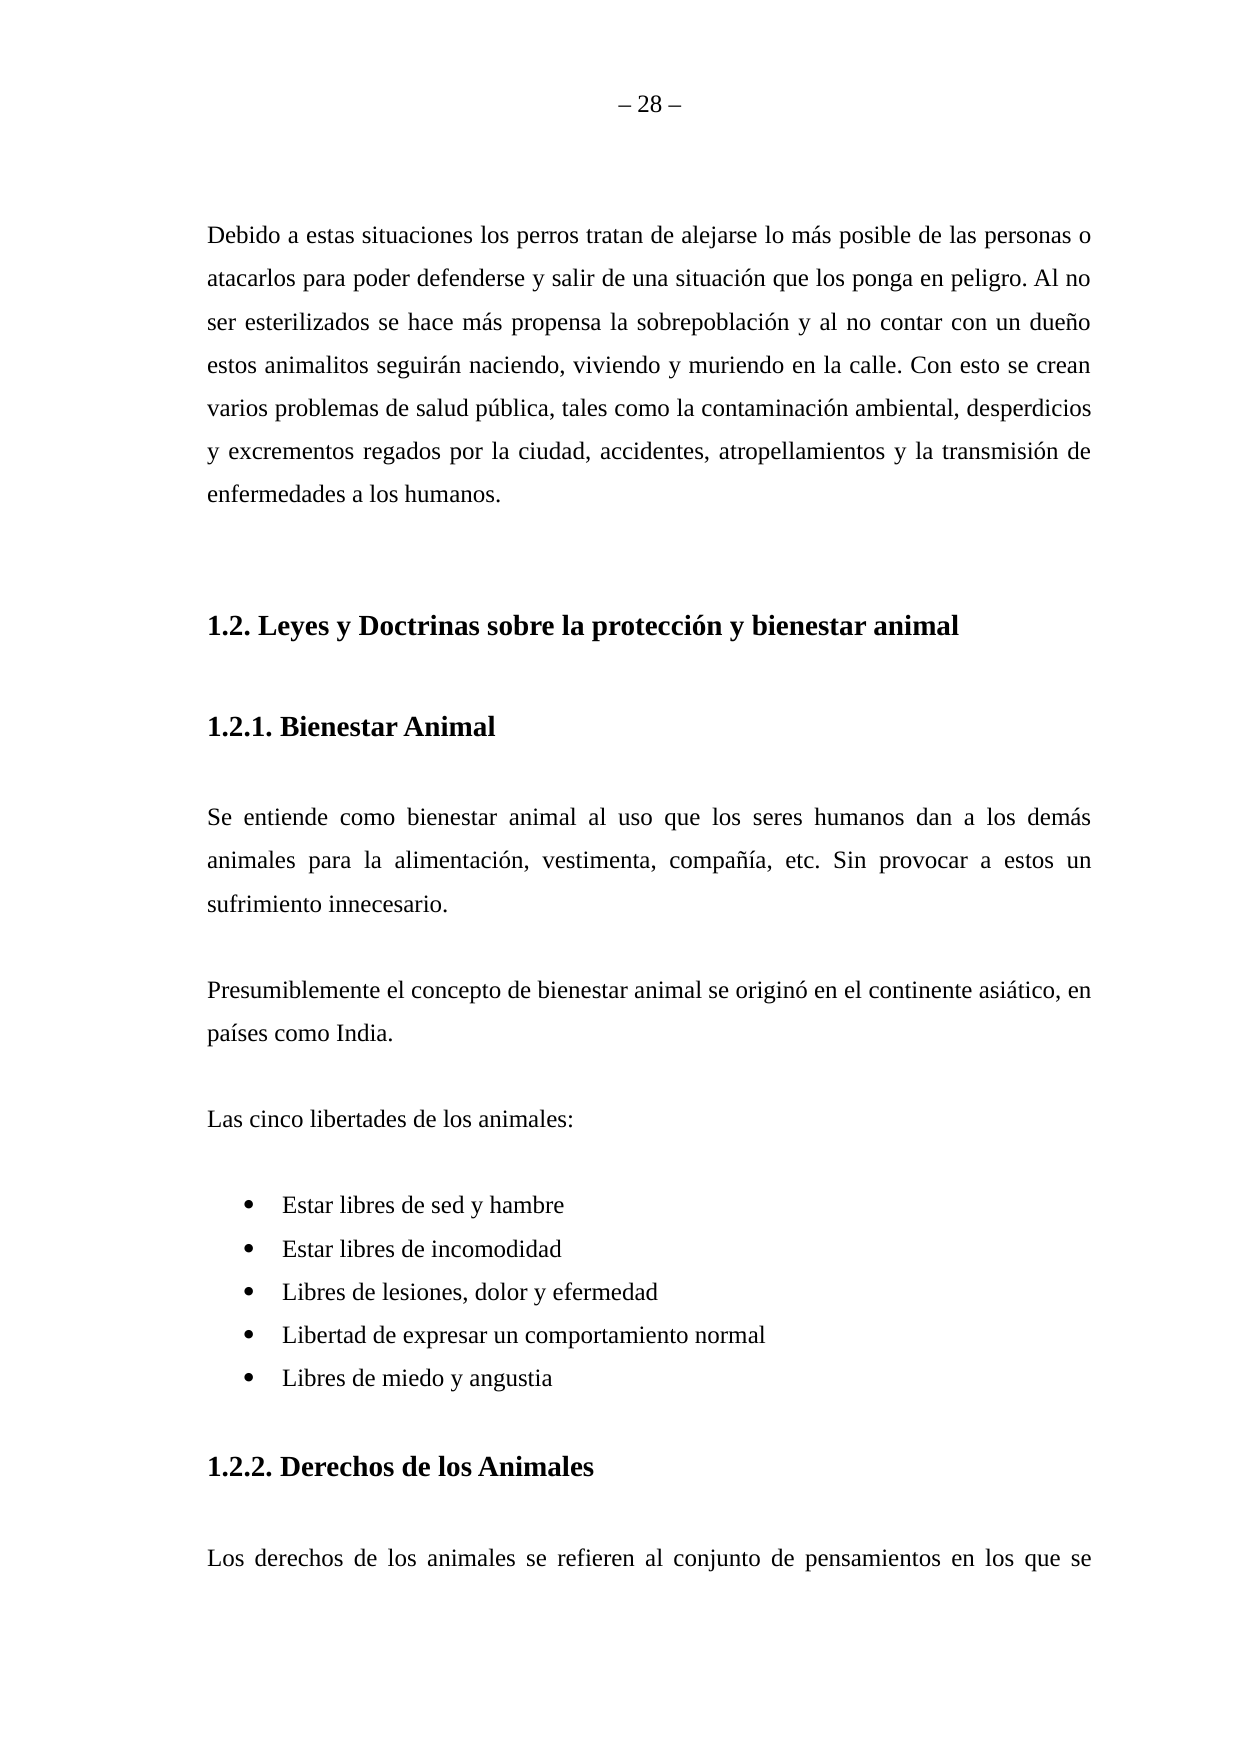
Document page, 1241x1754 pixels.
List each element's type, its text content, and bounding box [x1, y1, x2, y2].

list Estar libres de incomodidad [244, 1234, 1092, 1262]
text 1.2. Leyes y Doctrinas sobre la protección y bienestar animal [207, 608, 1092, 642]
list Estar libres de sed y hambre [244, 1191, 1092, 1219]
text Se entiende como bienestar animal al uso que los seres humanos dan a los demás animales para la alimentación, vestimenta, compañía, etc. Sin provocar a estos un sufrimiento innecesario. [207, 802, 1092, 917]
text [207, 1543, 1092, 1572]
text 1.2.2. Derechos de los Animales [207, 1449, 1092, 1483]
list Libertad de expresar un comportamiento normal [244, 1320, 1092, 1349]
text Presumiblemente el concepto de bienestar animal se originó en el continente asiático, en países como India. [207, 975, 1092, 1047]
list Libres de lesiones, dolor y efermedad [244, 1277, 1092, 1306]
text 1.2.1. Bienestar Animal [207, 709, 1092, 743]
list Libres de miedo y angustia [244, 1363, 1092, 1392]
text Debido a estas situaciones los perros tratan de alejarse lo más posible de las personas o atacarlos para poder defenderse y salir de una situación que los ponga en peligro. Al no ser esterilizados se hace más propensa la sobrepoblación y al no contar con un dueño estos animalitos seguirán naciendo, viviendo y muriendo en la calle. Con esto se crean varios problemas de salud pública, tales como la contaminación ambiental, desperdicios y excrementos regados por la ciudad, accidentes, atropellamientos y la transmisión de enfermedades a los humanos. [207, 220, 1092, 508]
text Las cinco libertades de los animales: [207, 1104, 1092, 1133]
